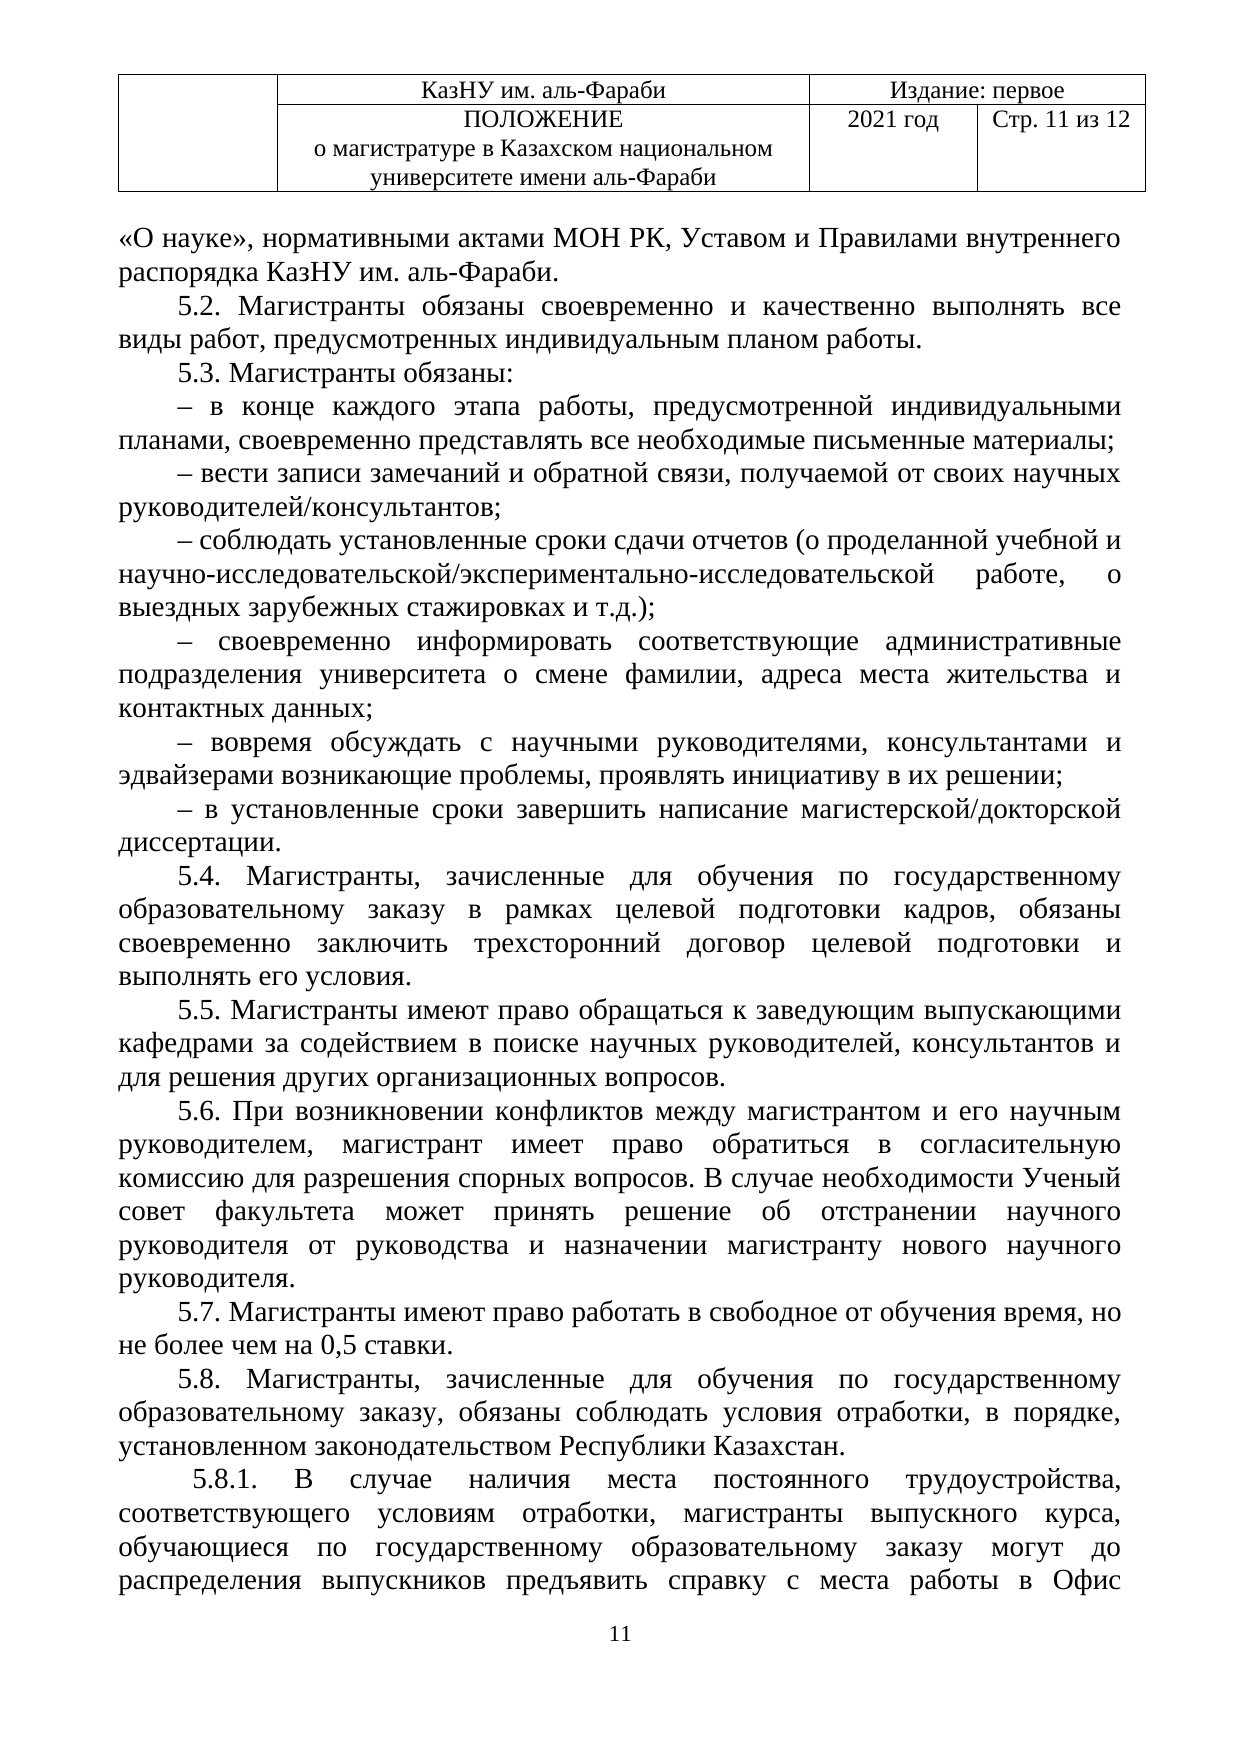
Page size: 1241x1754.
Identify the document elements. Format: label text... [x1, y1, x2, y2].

text – вовремя обсуждать с научными руководителями, консультантами и эдвайзерами возникающие проблемы, проявлять инициативу в их решении; [118, 724, 1122, 791]
text 5.6. При возникновении конфликтов между магистрантом и его научным руководителем, магистрант имеет право обратиться в согласительную комиссию для разрешения спорных вопросов. В случае необходимости Ученый совет факультета может принять решение об отстранении научного руководителя от руководства и назначении магистранту нового научного руководителя. [118, 1093, 1122, 1294]
text 5.4. Магистранты, зачисленные для обучения по государственному образовательному заказу в рамках целевой подготовки кадров, обязаны своевременно заключить трехсторонний договор целевой подготовки и выполнять его условия. [118, 858, 1122, 992]
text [118, 1462, 1122, 1596]
text – своевременно информировать соответствующие административные подразделения университета о смене фамилии, адреса места жительства и контактных данных; [118, 623, 1122, 724]
text 5.2. Магистранты обязаны своевременно и качественно выполнять все виды работ, предусмотренных индивидуальным планом работы. [118, 288, 1122, 355]
text – вести записи замечаний и обратной связи, получаемой от своих научных руководителей/консультантов; [118, 455, 1122, 522]
text 5.7. Магистранты имеют право работать в свободное от обучения время, но не более чем на 0,5 ставки. [118, 1294, 1122, 1361]
text – в конце каждого этапа работы, предусмотренной индивидуальными планами, своевременно представлять все необходимые письменные материалы; [118, 388, 1122, 455]
text 5.3. Магистранты обязаны: [118, 355, 1122, 388]
text – в установленные сроки завершить написание магистерской/докторской диссертации. [118, 791, 1122, 858]
text 5.5. Магистранты имеют право обращаться к заведующим выпускающими кафедрами за содействием в поиске научных руководителей, консультантов и для решения других организационных вопросов. [118, 992, 1122, 1093]
text 5.8. Магистранты, зачисленные для обучения по государственному образовательному заказу, обязаны соблюдать условия отработки, в порядке, установленном законодательством Республики Казахстан. [118, 1361, 1122, 1462]
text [118, 221, 1122, 288]
text – соблюдать установленные сроки сдачи отчетов (о проделанной учебной и научно-исследовательской/экспериментально-исследовательской работе, о выездных зарубежных стажировках и т.д.); [118, 522, 1122, 623]
